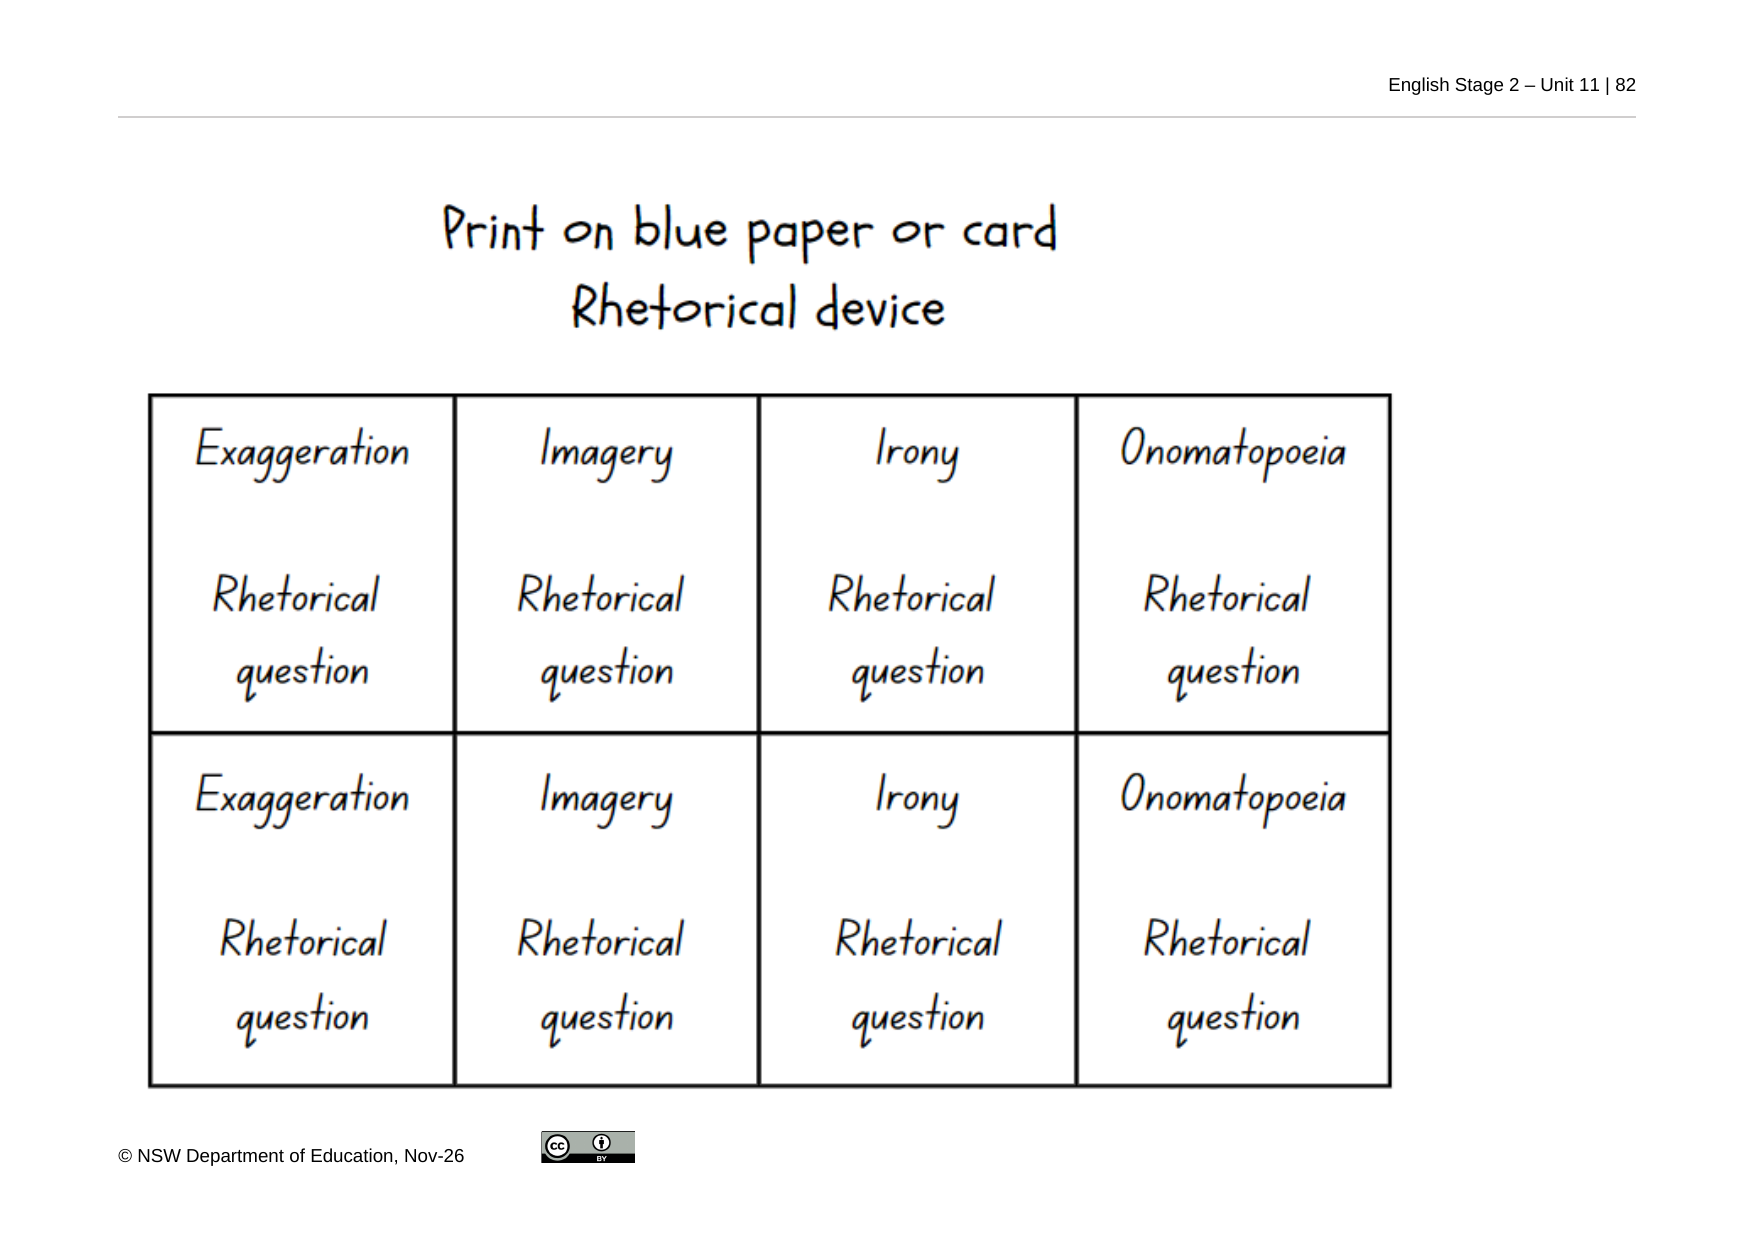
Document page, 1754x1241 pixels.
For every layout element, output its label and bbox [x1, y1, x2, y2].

picture [541, 1131, 635, 1163]
picture [118, 171, 1414, 1123]
